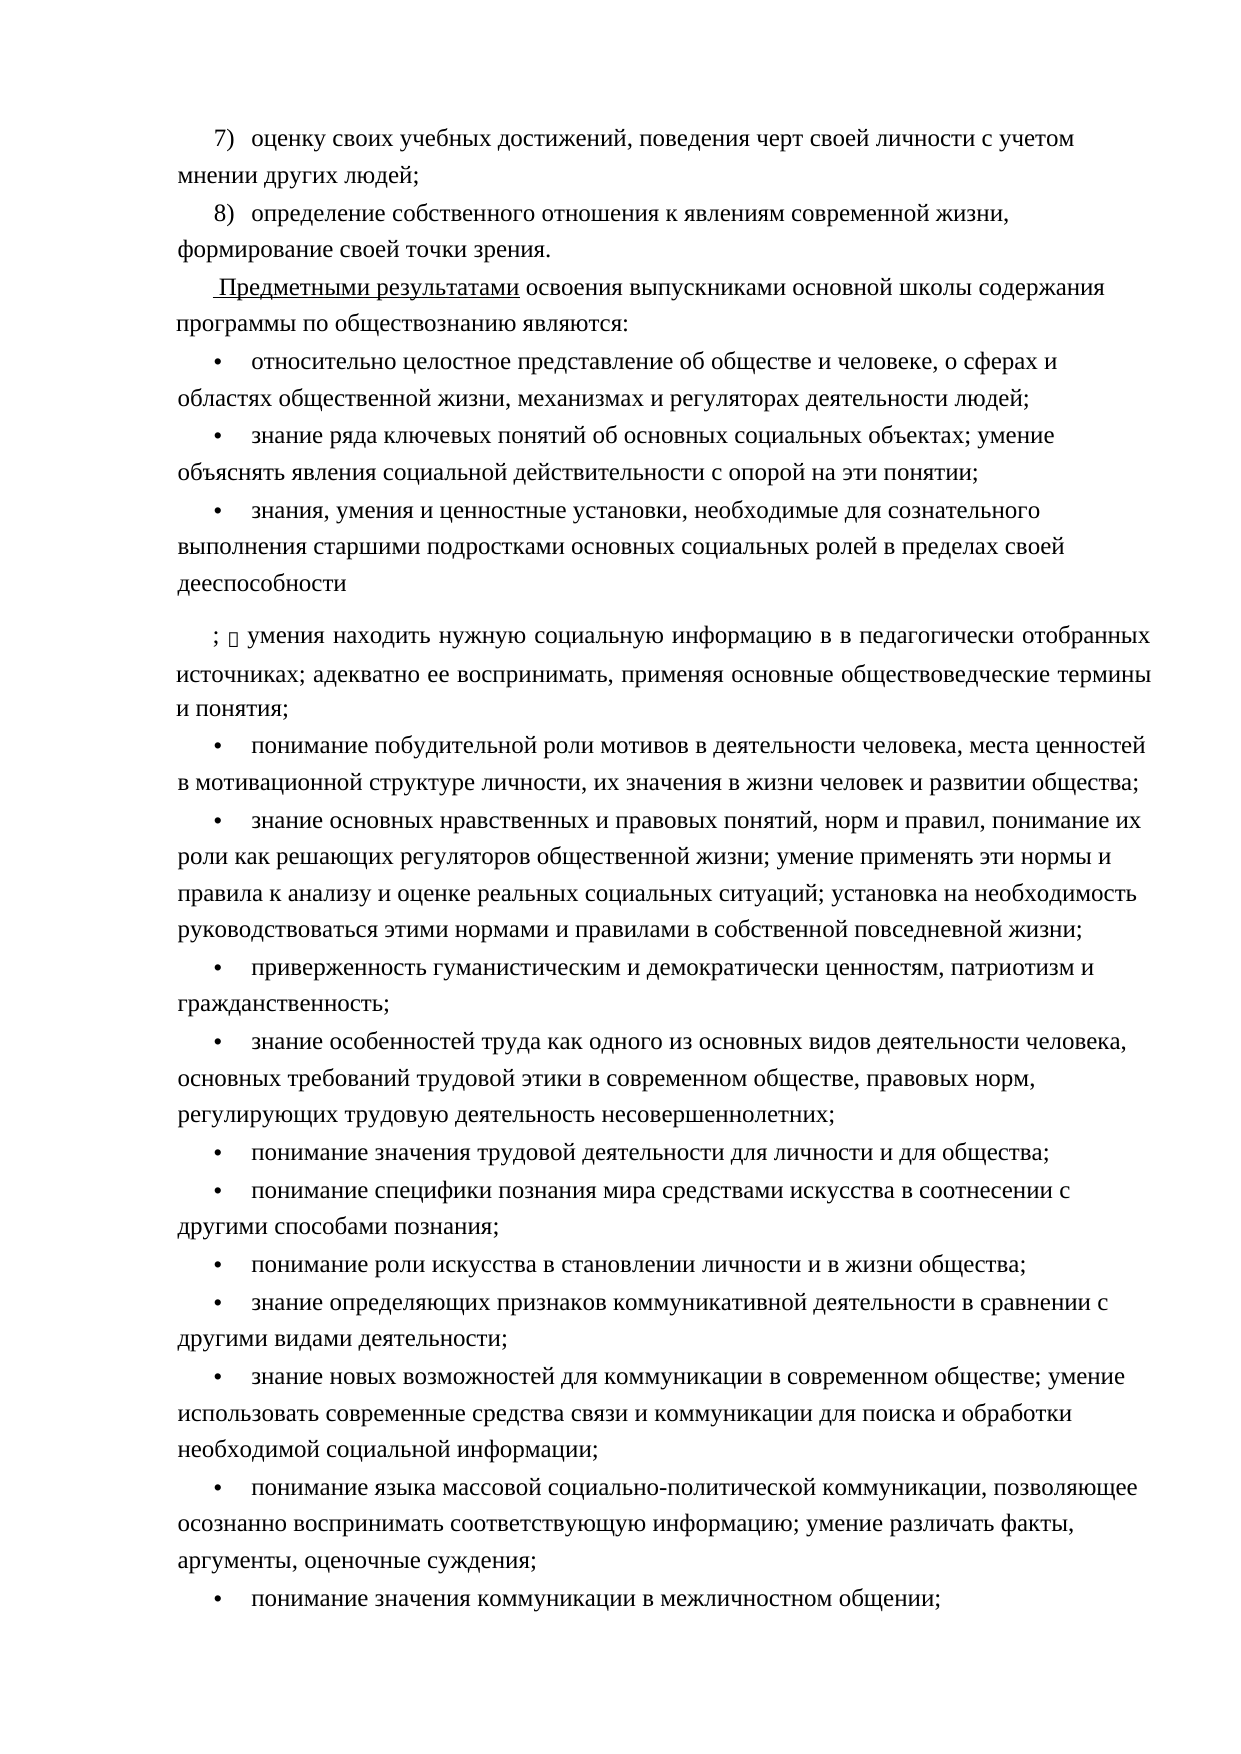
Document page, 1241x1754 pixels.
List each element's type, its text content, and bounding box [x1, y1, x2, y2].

list знание особенностей труда как одного из основных видов деятельности человека, основных требований трудовой этики в современном обществе, правовых норм, регулирующих трудовую деятельность несовершеннолетних; [177, 1026, 1152, 1128]
list знание основных нравственных и правовых понятий, норм и правил, понимание их роли как решающих регуляторов общественной жизни; умение применять эти нормы и правила к анализу и оценке реальных социальных ситуаций; установка на необходимость руководствоваться этими нормами и правилами в собственной повседневной жизни; [177, 805, 1152, 943]
list понимание языка массовой социально-политической коммуникации, позволяющее осознанно воспринимать соответствующую информацию; умение различать факты, аргументы, оценочные суждения; [177, 1472, 1152, 1574]
text ;  умения находить нужную социальную информацию в в педагогически отобранных источниках; адекватно ее воспринимать, применяя основные обществоведческие термины и понятия; [176, 605, 1152, 722]
list понимание роли искусства в становлении личности и в жизни общества; [177, 1249, 1152, 1278]
list знание определяющих признаков коммуникативной деятельности в сравнении с другими видами деятельности; [177, 1287, 1152, 1352]
list определение собственного отношения к явлениям современной жизни, формирование своей точки зрения. [177, 198, 1152, 263]
list приверженность гуманистическим и демократически ценностям, патриотизм и гражданственность; [177, 952, 1152, 1017]
list оценку своих учебных достижений, поведения черт своей личности с учетом мнении других людей; [177, 123, 1152, 188]
list понимание значения коммуникации в межличностном общении; [177, 1583, 1152, 1611]
list знания, умения и ценностные установки, необходимые для сознательного выполнения старшими подростками основных социальных ролей в пределах своей дееспособности [177, 495, 1152, 596]
list знание новых возможностей для коммуникации в современном обществе; умение использовать современные средства связи и коммуникации для поиска и обработки необходимой социальной информации; [177, 1361, 1152, 1463]
list знание ряда ключевых понятий об основных социальных объектах; умение объяснять явления социальной действительности с опорой на эти понятии; [177, 420, 1152, 486]
list относительно целостное представление об обществе и человеке, о сферах и областях общественной жизни, механизмах и регуляторах деятельности людей; [177, 346, 1152, 411]
list понимание значения трудовой деятельности для личности и для общества; [177, 1137, 1152, 1166]
list понимание специфики познания мира средствами искусства в соотнесении с другими способами познания; [177, 1175, 1152, 1240]
text Предметными результатами освоения выпускниками основной школы содержания программы по обществознанию являются: [176, 272, 1152, 337]
list понимание побудительной роли мотивов в деятельности человека, места ценностей в мотивационной структуре личности, их значения в жизни человек и развитии общества; [177, 731, 1152, 796]
